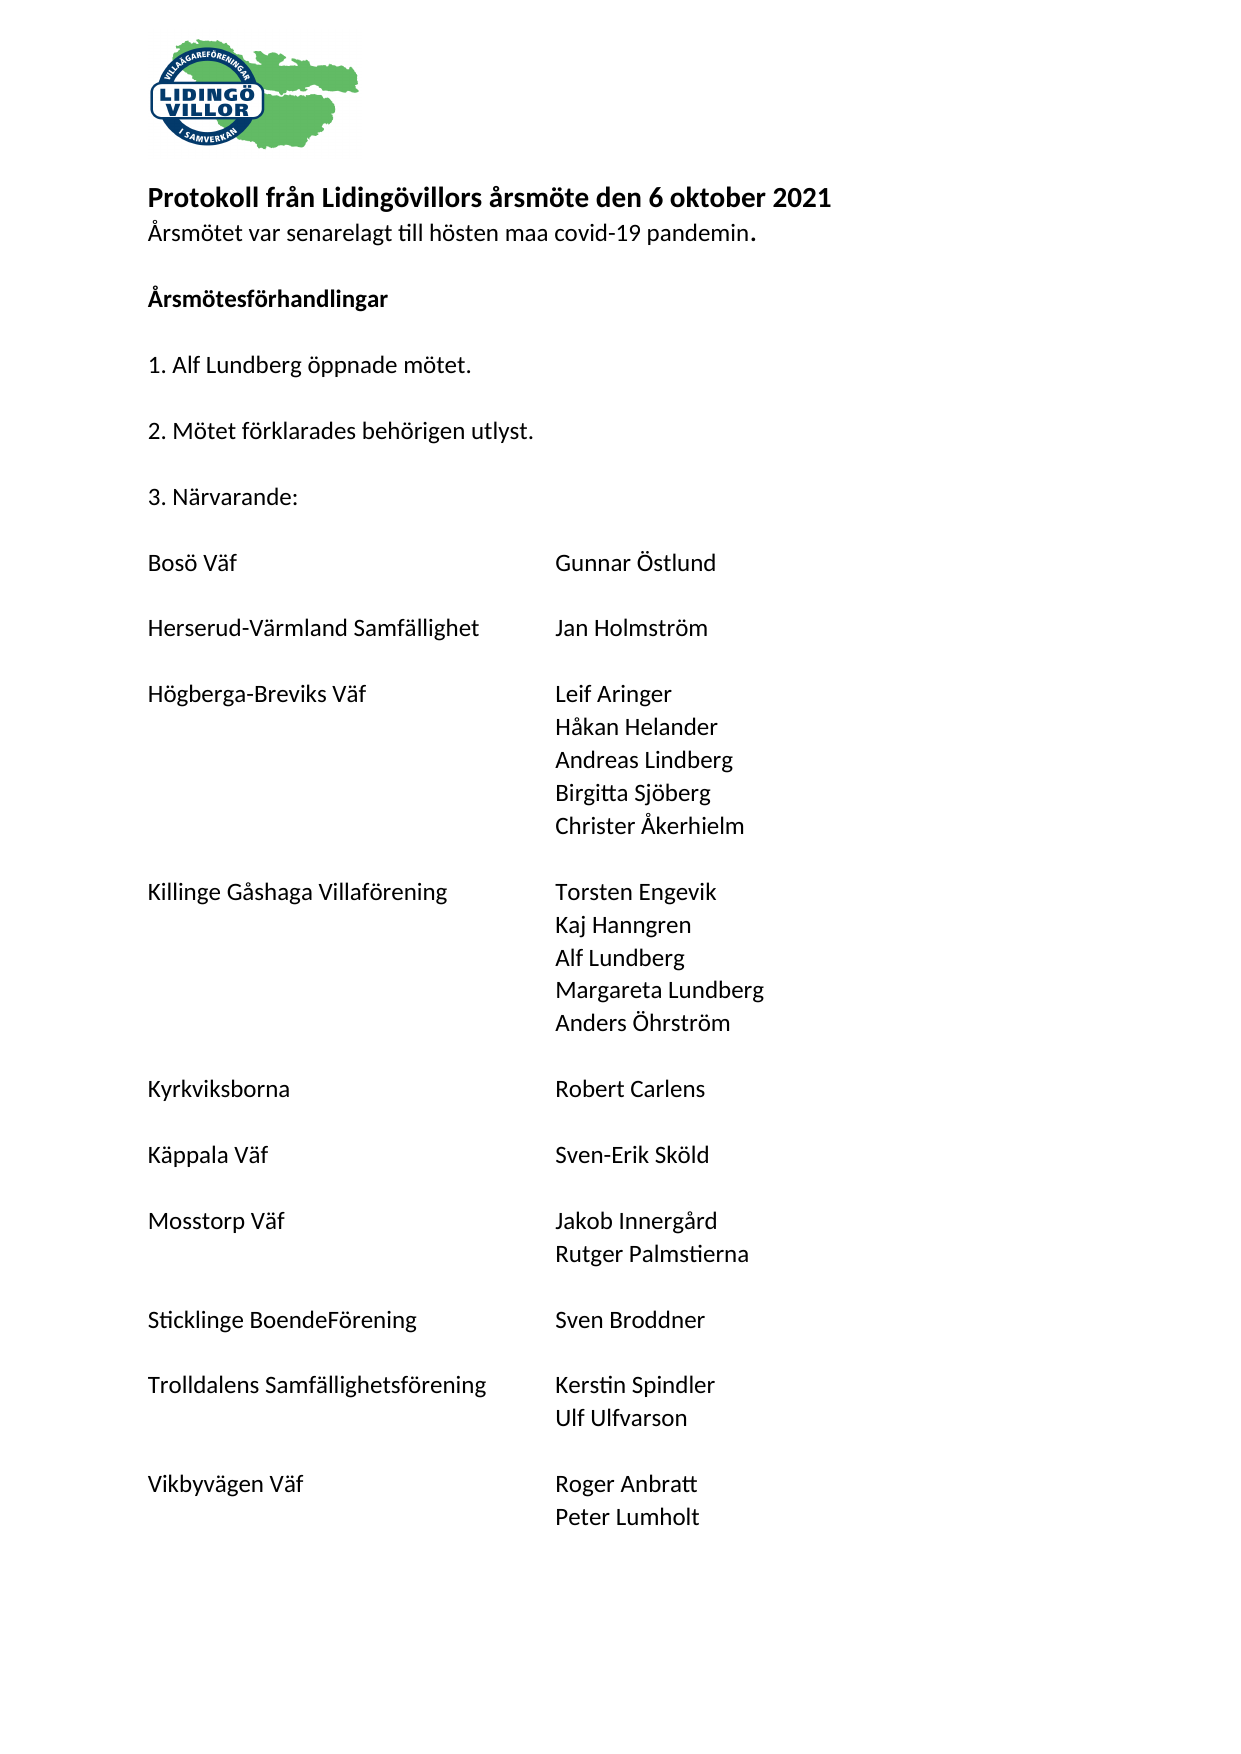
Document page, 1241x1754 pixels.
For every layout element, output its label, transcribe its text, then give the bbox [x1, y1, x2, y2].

text Ulf Ulfvarson [148, 1402, 1093, 1433]
text Rutger Palmstierna [419, 1238, 1093, 1268]
text Trolldalens Samfällighetsförening Kerstin Spindler [148, 1369, 1093, 1400]
text Sticklinge BoendeFörening Sven Broddner [148, 1304, 1093, 1334]
text Protokoll från Lidingövillors årsmöte den 6 oktober 2021 [148, 179, 1093, 215]
picture [147, 29, 363, 159]
text Käppala Väf Sven-Erik Sköld [148, 1139, 1093, 1170]
text Årsmötet var senarelagt till hösten maa covid-19 pandemin. [148, 217, 1093, 248]
text Andreas Lindberg [419, 744, 1093, 775]
text Håkan Helander [419, 711, 1093, 742]
text 2. Mötet förklarades behörigen utlyst. [148, 415, 1093, 446]
text 1. Alf Lundberg öppnade mötet. [148, 349, 1093, 413]
text Killinge Gåshaga Villaförening Torsten Engevik [148, 876, 1093, 906]
text Vikbyvägen Väf Roger Anbratt [148, 1468, 1093, 1499]
text Herserud-Värmland Samfällighet Jan Holmström [148, 612, 1093, 643]
text Peter Lumholt [148, 1501, 1093, 1532]
text Årsmötesförhandlingar [148, 283, 1093, 314]
text Birgitta Sjöberg [419, 777, 1093, 808]
text Alf Lundberg [419, 942, 1093, 972]
text Margareta Lundberg [419, 974, 1093, 1005]
text Christer Åkerhielm [419, 810, 1093, 841]
text Kaj Hanngren [419, 909, 1093, 939]
text Anders Öhrström [419, 1007, 1093, 1038]
text Mosstorp Väf Jakob Innergård [148, 1205, 1093, 1236]
text Högberga-Breviks Väf Leif Aringer [148, 678, 1093, 709]
text Bosö Väf Gunnar Östlund [148, 547, 1093, 577]
text Kyrkviksborna Robert Carlens [148, 1073, 1093, 1104]
text 3. Närvarande: [148, 481, 1093, 511]
